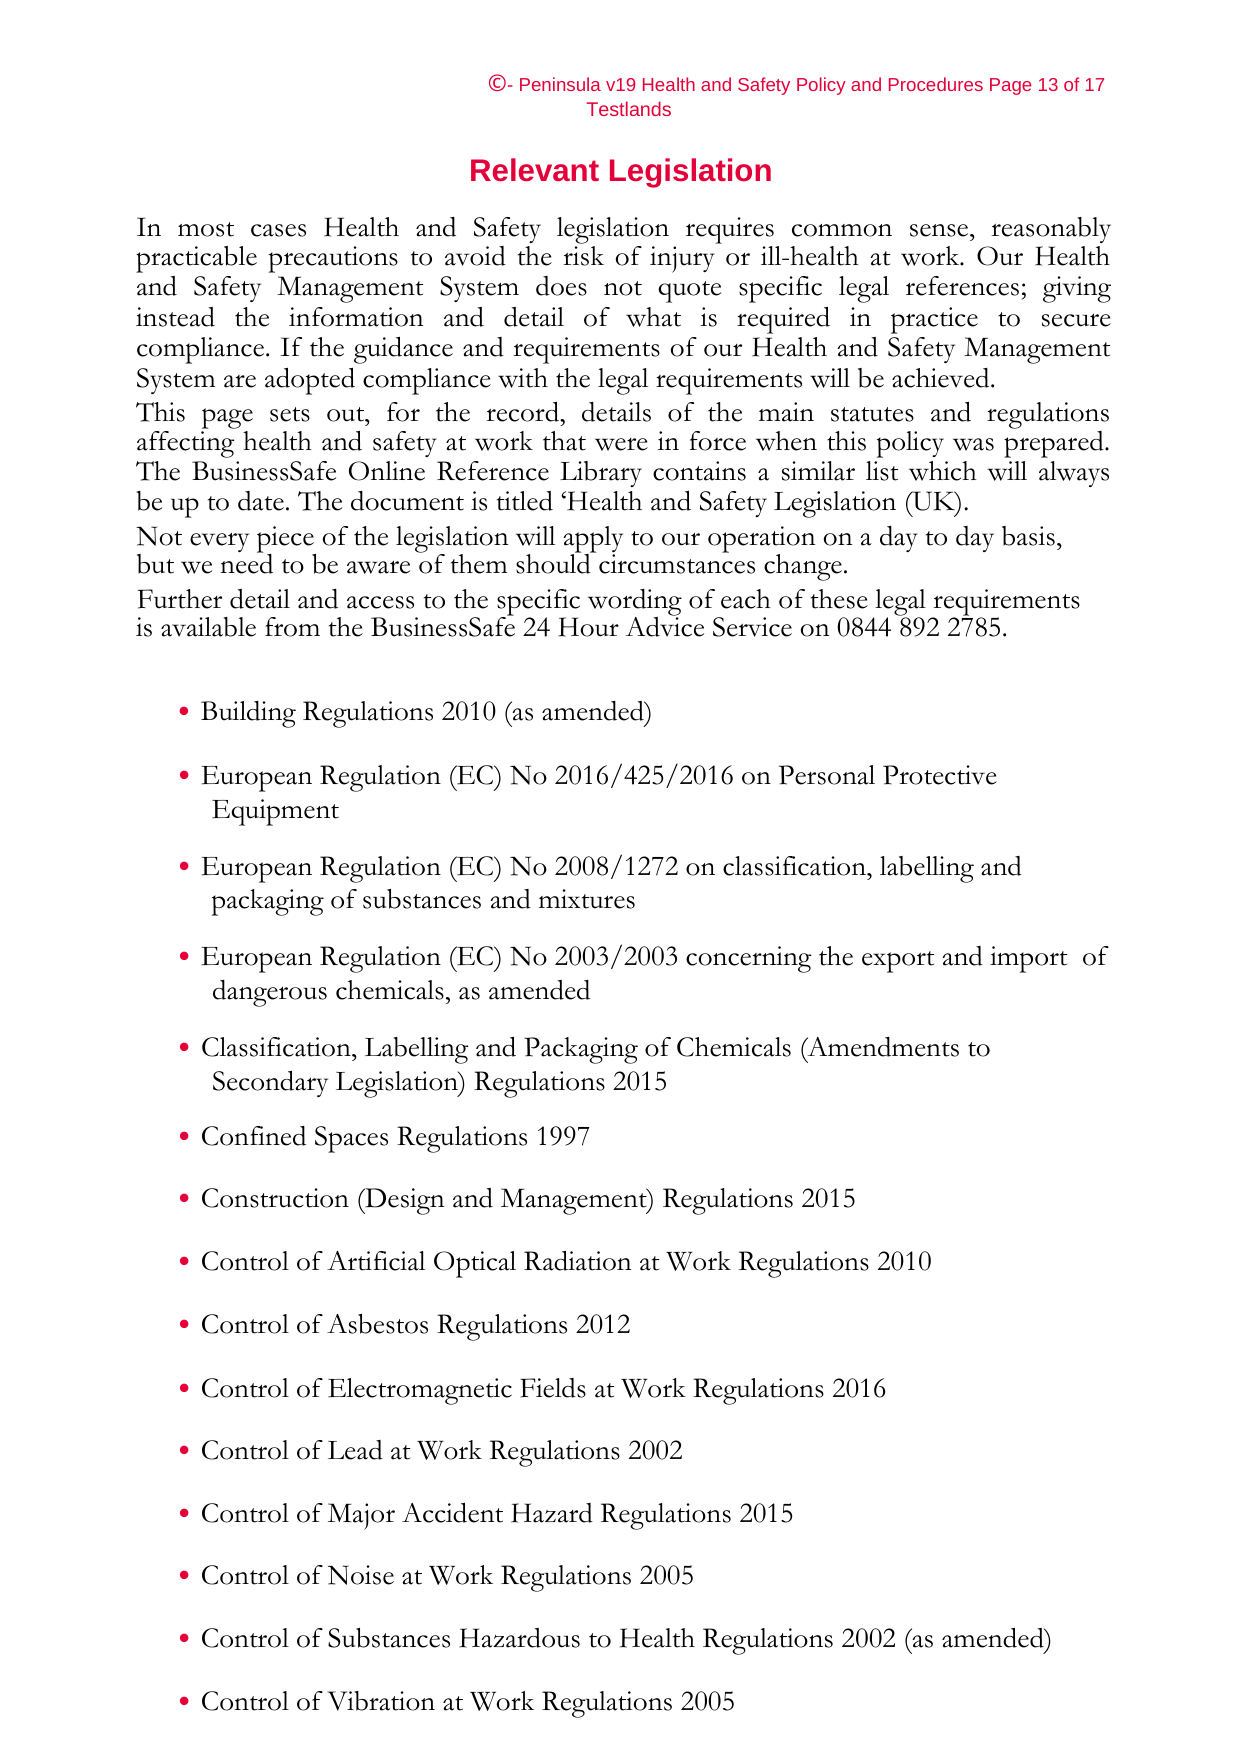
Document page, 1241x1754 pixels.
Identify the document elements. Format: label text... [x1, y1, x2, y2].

text ∙ Classification, Labelling and Packaging of Chemicals (Amendments to Secondary Legislation) Regulations 2015 [175, 1012, 1112, 1098]
text Relevant Legislation [0, 152, 773, 188]
text ∙ Control of Noise at Work Regulations 2005 [175, 1542, 1122, 1601]
text In most cases Health and Safety legislation requires common sense, reasonably practicable precautions to avoid the risk of injury or ill-health at work. Our Health and Safety Management System does not quote specific legal references; giving instead the information and detail of what is required in practice to secure compliance. If the guidance and requirements of our Health and Safety Management System are adopted compliance with the legal requirements will be achieved. [136, 212, 1112, 395]
text Not every piece of the legislation will apply to our operation on a day to day basis, but we need to be aware of them should circumstances change. [136, 521, 1112, 581]
text Further detail and access to the specific wording of each of these legal requirements is available from the BusinessSafe 24 Hour Advice Service on 0844 892 2785. [136, 584, 1112, 644]
text Testlands [0, 98, 672, 121]
text ∙ Control of Lead at Work Regulations 2002 [175, 1416, 1122, 1476]
text ©- Peninsula v19 Health and Safety Policy and Procedures Page 13 of 17 [0, 67, 1105, 98]
text ∙ Control of Electromagnetic Fields at Work Regulations 2016 [175, 1354, 1122, 1414]
text ∙ European Regulation (EC) No 2016/425/2016 on Personal Protective Equipment [175, 740, 1113, 826]
text ∙ Control of Artificial Optical Radiation at Work Regulations 2010 ∙ Control of Asbestos Regulations 2012 [175, 1227, 943, 1350]
text ∙ Confined Spaces Regulations 1997 [175, 1102, 1122, 1162]
text ∙ Control of Major Accident Hazard Regulations 2015 [175, 1479, 1122, 1539]
text ∙ Building Regulations 2010 (as amended) [174, 678, 1122, 737]
text This page sets out, for the record, details of the main statutes and regulations affecting health and safety at work that were in force when this policy was prepared. The BusinessSafe Online Reference Library contains a similar list which will always be up to date. The document is titled ‘Health and Safety Legislation (UK). [136, 398, 1112, 518]
text ∙ European Regulation (EC) No 2003/2003 concerning the export and import of dangerous chemicals, as amended [175, 921, 1112, 1007]
text ∙ European Regulation (EC) No 2008/1272 on classification, labelling and packaging of substances and mixtures [175, 831, 1112, 917]
text ∙ Control of Substances Hazardous to Health Regulations 2002 (as amended) ∙ Control of Vibration at Work Regulations 2005 [175, 1604, 1064, 1727]
text ∙ Construction (Design and Management) Regulations 2015 [175, 1164, 1122, 1224]
